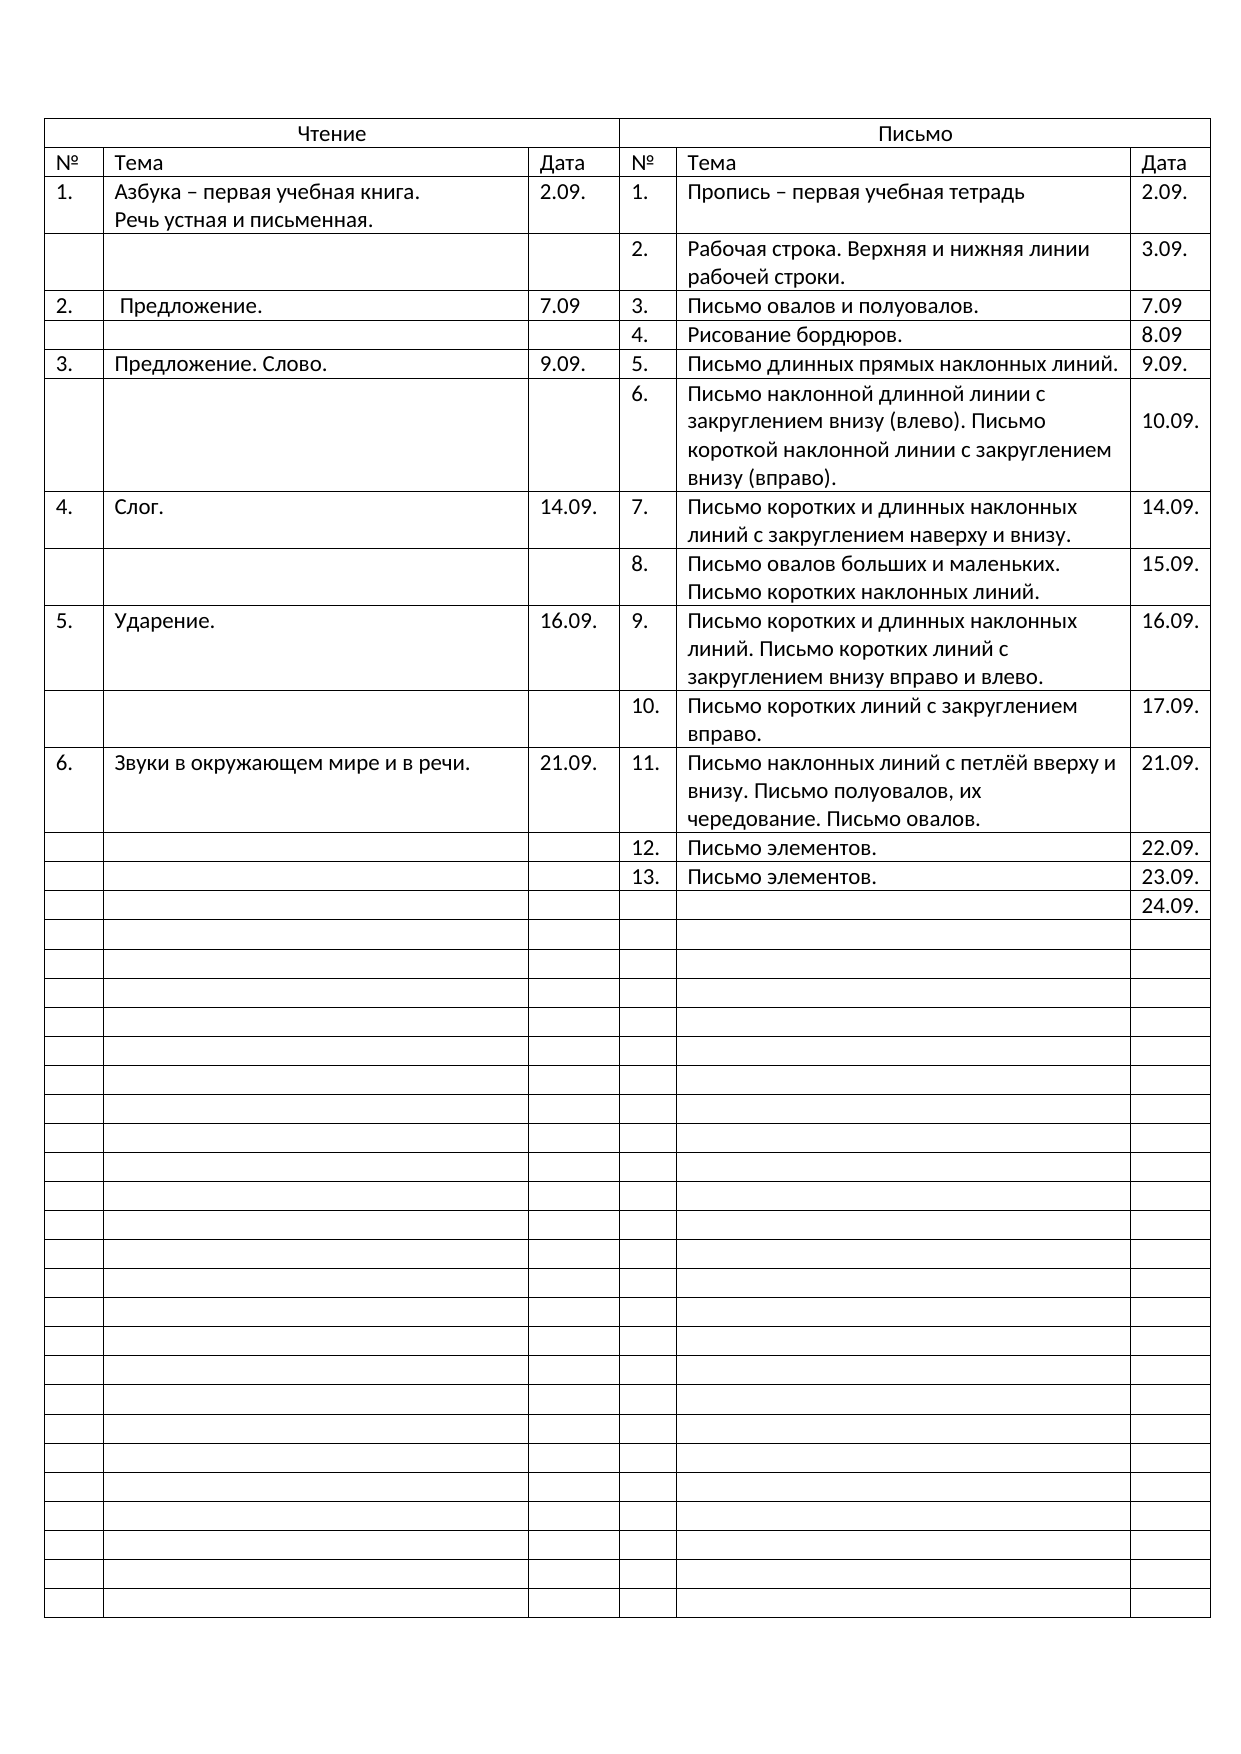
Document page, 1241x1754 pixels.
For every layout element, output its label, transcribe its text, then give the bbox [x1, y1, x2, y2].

table_cell [1131, 1211, 1210, 1239]
table_cell [45, 862, 103, 890]
table_cell [104, 1502, 528, 1530]
table_cell [620, 1124, 676, 1152]
table_cell [104, 1037, 528, 1065]
table_cell [529, 1356, 619, 1384]
table_cell 21.09. [1131, 748, 1210, 832]
table_cell Письмо длинных прямых наклонных линий. [677, 350, 1130, 378]
table_cell 1. [45, 177, 103, 233]
table_cell [529, 950, 619, 977]
table_cell [620, 1473, 676, 1501]
table_cell 7.09 [1131, 291, 1210, 319]
table_cell [1131, 1531, 1210, 1559]
table_cell [677, 891, 1130, 919]
table_cell [529, 1444, 619, 1472]
table_cell [529, 1269, 619, 1297]
table_cell [45, 1298, 103, 1326]
table_cell [45, 549, 103, 605]
table_cell [104, 1415, 528, 1442]
table_cell 16.09. [529, 606, 619, 690]
table_cell 24.09. [1131, 891, 1210, 919]
table_cell 3. [620, 291, 676, 319]
table_cell [677, 1327, 1130, 1355]
table_cell [1131, 1385, 1210, 1413]
table_cell [1131, 1095, 1210, 1123]
table_cell Письмо коротких и длинных наклонных линий с закруглением наверху и внизу. [677, 492, 1130, 548]
table_cell [45, 1502, 103, 1530]
table_cell [45, 1095, 103, 1123]
table_cell [529, 1182, 619, 1210]
table_cell [104, 950, 528, 977]
table_cell [1131, 1473, 1210, 1501]
table_cell 6. [45, 748, 103, 832]
table_cell 7.09 [529, 291, 619, 319]
table_cell [104, 1182, 528, 1210]
table_cell [677, 1589, 1130, 1617]
table_cell [677, 1037, 1130, 1065]
table_cell [677, 1211, 1130, 1239]
table_cell 7. [620, 492, 676, 548]
table_cell [677, 1298, 1130, 1326]
table_cell 12. [620, 833, 676, 861]
table_cell № [620, 148, 676, 176]
table_cell [677, 1124, 1130, 1152]
table_cell [104, 1211, 528, 1239]
table_cell [677, 1356, 1130, 1384]
table_cell Письмо элементов. [677, 862, 1130, 890]
table_cell [104, 1008, 528, 1036]
table_cell [1131, 950, 1210, 977]
table_cell Письмо коротких линий с закруглением вправо. [677, 691, 1130, 747]
table_cell 6. [620, 379, 676, 491]
table_header Письмо [620, 119, 1210, 147]
table_cell [45, 1182, 103, 1210]
table_cell 23.09. [1131, 862, 1210, 890]
table_cell [677, 1531, 1130, 1559]
table_cell [620, 1560, 676, 1588]
table_cell [677, 1415, 1130, 1442]
table_cell [620, 1327, 676, 1355]
table_cell [104, 1095, 528, 1123]
table_cell [45, 1240, 103, 1268]
table_cell [1131, 1356, 1210, 1384]
table_cell [620, 1037, 676, 1065]
table_cell [104, 1444, 528, 1472]
table_cell [45, 920, 103, 948]
table_cell [620, 1269, 676, 1297]
table_cell [677, 1240, 1130, 1268]
table_cell Пропись – первая учебная тетрадь [677, 177, 1130, 233]
table_cell Тема [104, 148, 528, 176]
table_cell [104, 1327, 528, 1355]
table_cell [529, 1415, 619, 1442]
table_cell [45, 979, 103, 1007]
table_cell Письмо наклонной длинной линии с закруглением внизу (влево). Письмо короткой наклонной линии с закруглением внизу (вправо). [677, 379, 1130, 491]
table_cell [620, 1153, 676, 1181]
table_cell 2. [45, 291, 103, 319]
table_cell [45, 1066, 103, 1094]
table_cell [104, 920, 528, 948]
table_cell [620, 1240, 676, 1268]
table_cell [104, 979, 528, 1007]
table_cell Письмо коротких и длинных наклонных линий. Письмо коротких линий с закруглением внизу вправо и влево. [677, 606, 1130, 690]
table_cell Рабочая строка. Верхняя и нижняя линии рабочей строки. [677, 234, 1130, 290]
table_cell 13. [620, 862, 676, 890]
table_cell Письмо овалов и полуовалов. [677, 291, 1130, 319]
table_cell Письмо наклонных линий с петлёй вверху и внизу. Письмо полуовалов, их чередование. Письмо овалов. [677, 748, 1130, 832]
table_cell [104, 1560, 528, 1588]
table_cell [104, 234, 528, 290]
table_cell [620, 1589, 676, 1617]
table_cell [620, 1502, 676, 1530]
table_cell [620, 920, 676, 948]
table_cell [1131, 1415, 1210, 1442]
table_cell [45, 1356, 103, 1384]
table_cell [45, 950, 103, 977]
table_cell [529, 1240, 619, 1268]
table_cell [45, 1531, 103, 1559]
table_cell [677, 1095, 1130, 1123]
table_cell Письмо элементов. [677, 833, 1130, 861]
table_cell [104, 862, 528, 890]
table_cell [45, 833, 103, 861]
table_cell [620, 1066, 676, 1094]
table_cell [1131, 920, 1210, 948]
table_cell [677, 1502, 1130, 1530]
table_cell [677, 950, 1130, 977]
table_cell 3. [45, 350, 103, 378]
table_cell [104, 1356, 528, 1384]
table_cell [45, 1153, 103, 1181]
table_cell [104, 1531, 528, 1559]
table_cell [677, 1153, 1130, 1181]
table_cell 15.09. [1131, 549, 1210, 605]
table_cell Тема [677, 148, 1130, 176]
table_cell [620, 1182, 676, 1210]
table_cell [529, 1560, 619, 1588]
table_cell [1131, 1269, 1210, 1297]
table_cell [529, 1298, 619, 1326]
table_cell [529, 1066, 619, 1094]
table_cell 4. [45, 492, 103, 548]
table_cell 2.09. [529, 177, 619, 233]
table_cell [529, 1385, 619, 1413]
table_cell [1131, 1240, 1210, 1268]
table_cell [45, 1327, 103, 1355]
table_cell [620, 891, 676, 919]
table_cell [529, 1008, 619, 1036]
table_cell 5. [620, 350, 676, 378]
table_cell [1131, 1444, 1210, 1472]
table_cell [529, 1124, 619, 1152]
table_cell [529, 691, 619, 747]
table_cell [1131, 1008, 1210, 1036]
table_cell 14.09. [529, 492, 619, 548]
table_cell [45, 1415, 103, 1442]
table_cell [1131, 1153, 1210, 1181]
table_cell № [45, 148, 103, 176]
table_cell Рисование бордюров. [677, 321, 1130, 348]
table_cell Слог. [104, 492, 528, 548]
table_cell [529, 1589, 619, 1617]
table_cell [677, 1385, 1130, 1413]
table_cell [620, 1385, 676, 1413]
table_cell [104, 1124, 528, 1152]
table_cell [1131, 1182, 1210, 1210]
table_cell 5. [45, 606, 103, 690]
table_cell [1131, 1589, 1210, 1617]
table_cell [104, 1473, 528, 1501]
table_cell [104, 1066, 528, 1094]
table_cell [529, 1153, 619, 1181]
table_cell [620, 979, 676, 1007]
table_cell [1131, 1560, 1210, 1588]
table_cell [677, 1008, 1130, 1036]
table_cell 4. [620, 321, 676, 348]
table_cell Письмо овалов больших и маленьких. Письмо коротких наклонных линий. [677, 549, 1130, 605]
table_cell [104, 833, 528, 861]
table_cell 22.09. [1131, 833, 1210, 861]
table_cell 8. [620, 549, 676, 605]
table_cell [104, 1385, 528, 1413]
table_cell [104, 321, 528, 348]
table_cell [45, 321, 103, 348]
table_cell [529, 891, 619, 919]
table_cell [1131, 1298, 1210, 1326]
table_cell [529, 1473, 619, 1501]
table_cell 10. [620, 691, 676, 747]
table_cell [677, 1560, 1130, 1588]
table_cell [620, 1415, 676, 1442]
table_cell 9.09. [1131, 350, 1210, 378]
table_cell 9. [620, 606, 676, 690]
table_cell [529, 1211, 619, 1239]
table_cell [529, 379, 619, 491]
table_cell [677, 979, 1130, 1007]
table_cell [620, 1356, 676, 1384]
table_cell [45, 1211, 103, 1239]
table_cell [104, 549, 528, 605]
table_cell [529, 321, 619, 348]
table_cell [45, 1473, 103, 1501]
table_cell Ударение. [104, 606, 528, 690]
table_cell 21.09. [529, 748, 619, 832]
table_cell Предложение. Слово. [104, 350, 528, 378]
table_cell [104, 1298, 528, 1326]
table_cell Дата [1131, 148, 1210, 176]
table_cell [45, 1008, 103, 1036]
table_cell [45, 1589, 103, 1617]
table_cell [104, 1153, 528, 1181]
table_cell 8.09 [1131, 321, 1210, 348]
table_cell [620, 1298, 676, 1326]
table_cell [104, 1240, 528, 1268]
table_cell [620, 1095, 676, 1123]
table_cell Звуки в окружающем мире и в речи. [104, 748, 528, 832]
table_cell 1. [620, 177, 676, 233]
table_cell [529, 979, 619, 1007]
table_cell [104, 1269, 528, 1297]
table_cell 2. [620, 234, 676, 290]
table_cell [45, 379, 103, 491]
table_cell [677, 1066, 1130, 1094]
table_cell [1131, 1066, 1210, 1094]
table_cell [529, 1531, 619, 1559]
table_cell [677, 920, 1130, 948]
table_cell [677, 1269, 1130, 1297]
table_cell [529, 234, 619, 290]
table_cell [1131, 1327, 1210, 1355]
table_cell [104, 691, 528, 747]
table_cell [529, 1095, 619, 1123]
table_header Чтение [45, 119, 619, 147]
table_cell 16.09. [1131, 606, 1210, 690]
table_cell [529, 862, 619, 890]
table_cell [104, 891, 528, 919]
table_cell Азбука – первая учебная книга. Речь устная и письменная. [104, 177, 528, 233]
table_cell [1131, 1124, 1210, 1152]
table_cell 17.09. [1131, 691, 1210, 747]
table_cell [677, 1444, 1130, 1472]
table_cell 10.09. [1131, 379, 1210, 491]
table_cell [45, 1037, 103, 1065]
table_cell 14.09. [1131, 492, 1210, 548]
table_cell [677, 1182, 1130, 1210]
table_cell [45, 891, 103, 919]
table_cell [620, 1444, 676, 1472]
table_cell [529, 1327, 619, 1355]
table_cell [1131, 1502, 1210, 1530]
table_cell [620, 1531, 676, 1559]
table_cell 3.09. [1131, 234, 1210, 290]
table_cell [529, 1502, 619, 1530]
table_cell [620, 1211, 676, 1239]
table_cell Предложение. [104, 291, 528, 319]
table_cell 2.09. [1131, 177, 1210, 233]
table_cell [45, 1444, 103, 1472]
table_cell [529, 920, 619, 948]
table_cell [1131, 1037, 1210, 1065]
table_cell [45, 1560, 103, 1588]
table_cell 9.09. [529, 350, 619, 378]
table_cell [104, 379, 528, 491]
table_cell [529, 833, 619, 861]
table_cell [45, 691, 103, 747]
table_cell [104, 1589, 528, 1617]
table_cell [529, 1037, 619, 1065]
table_cell [620, 1008, 676, 1036]
table_cell [1131, 979, 1210, 1007]
table_cell [45, 1385, 103, 1413]
table_cell [620, 950, 676, 977]
table_cell Дата [529, 148, 619, 176]
table_cell [45, 1124, 103, 1152]
table_cell [529, 549, 619, 605]
table_cell [677, 1473, 1130, 1501]
table_cell [45, 1269, 103, 1297]
table_cell 11. [620, 748, 676, 832]
table_cell [45, 234, 103, 290]
